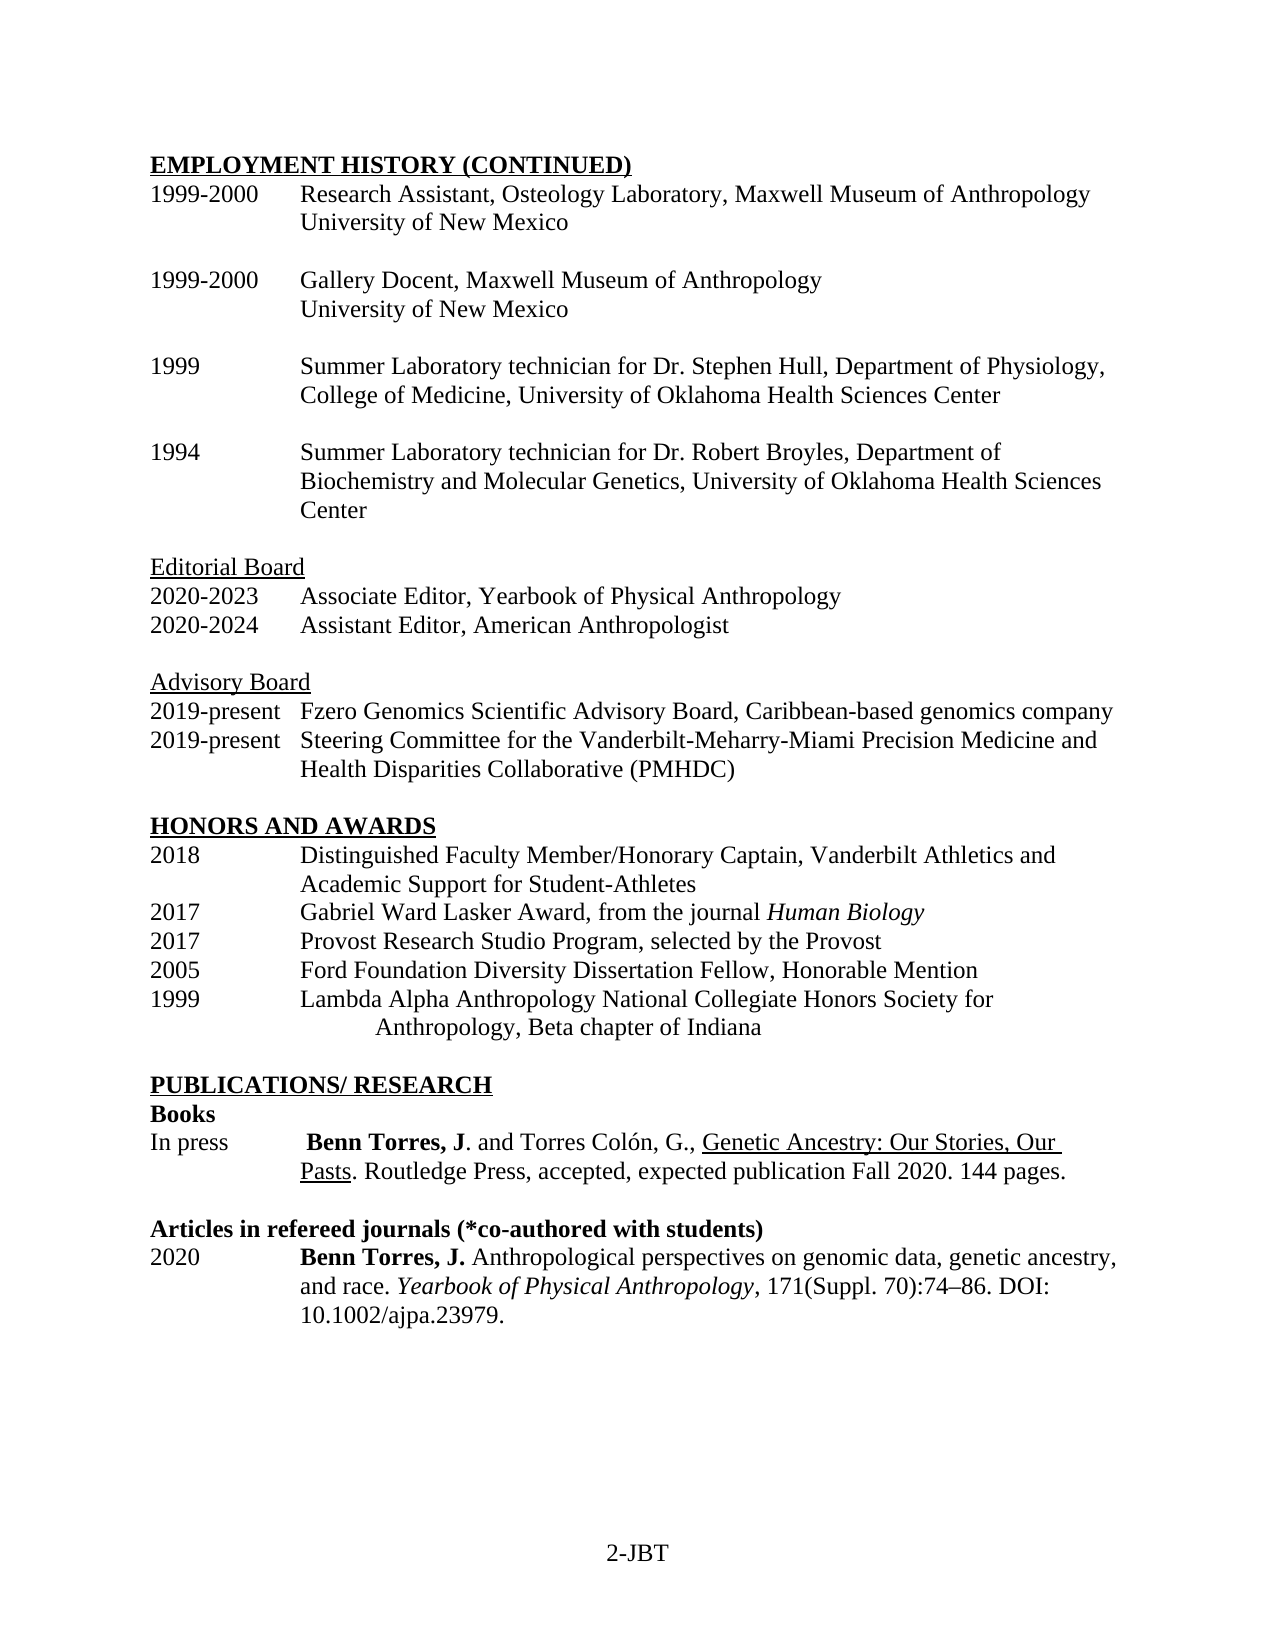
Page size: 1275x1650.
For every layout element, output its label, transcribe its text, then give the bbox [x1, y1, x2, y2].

text 1999-2000 Gallery Docent, Maxwell Museum of Anthropology [150, 265, 1125, 294]
text Editorial Board [150, 552, 1116, 581]
text 1999-2000 Research Assistant, Osteology Laboratory, Maxwell Museum of Anthropology [150, 179, 1125, 207]
text Books [150, 1099, 1125, 1127]
text 2020-2024 Assistant Editor, American Anthropologist [150, 610, 1116, 639]
text PUBLICATIONS/ RESEARCH [150, 1070, 1125, 1099]
text 2005 Ford Foundation Diversity Dissertation Fellow, Honorable Mention [150, 955, 1116, 984]
text 2018 Distinguished Faculty Member/Honorary Captain, Vanderbilt Athletics and [150, 840, 1116, 869]
text University of New Mexico [225, 294, 1116, 322]
text Employment History (continued) [150, 150, 1116, 179]
text Pasts. Routledge Press, accepted, expected publication Fall 2020. 144 pages. [300, 1156, 1125, 1185]
text Articles in refereed journals (*co-authored with students) [150, 1214, 1125, 1242]
text Honors and Awards [150, 811, 1116, 840]
text 2019-present Steering Committee for the Vanderbilt-Meharry-Miami Precision Medicine and [150, 725, 1116, 754]
text 2019-present Fzero Genomics Scientific Advisory Board, Caribbean-based genomics company [150, 696, 1116, 725]
text 1999 Summer Laboratory technician for Dr. Stephen Hull, Department of Physiology, College of Medicine, University of Oklahoma Health Sciences Center [150, 351, 1116, 409]
text 2017 Gabriel Ward Lasker Award, from the journal Human Biology [150, 897, 1116, 926]
text 1999 Lambda Alpha Anthropology National Collegiate Honors Society for [150, 984, 1116, 1012]
text 2020 Benn Torres, J. Anthropological perspectives on genomic data, genetic ancestry, and race. Yearbook of Physical Anthropology, 171(Suppl. 70):74–86. DOI: 10.1002/ajpa.23979. [150, 1242, 1125, 1329]
text Anthropology, Beta chapter of Indiana [300, 1012, 1116, 1041]
text 2017 Provost Research Studio Program, selected by the Provost [150, 926, 1116, 955]
text University of New Mexico [225, 207, 1125, 236]
text Advisory Board [150, 667, 1116, 696]
text 1994 Summer Laboratory technician for Dr. Robert Broyles, Department of Biochemistry and Molecular Genetics, University of Oklahoma Health Sciences Center [150, 437, 1116, 524]
text Academic Support for Student-Athletes [225, 869, 1116, 897]
text In press Benn Torres, J. and Torres Colón, G., Genetic Ancestry: Our Stories, Our [150, 1127, 1125, 1156]
text 2020-2023 Associate Editor, Yearbook of Physical Anthropology [150, 581, 1116, 610]
text Health Disparities Collaborative (PMHDC) [225, 754, 1116, 782]
